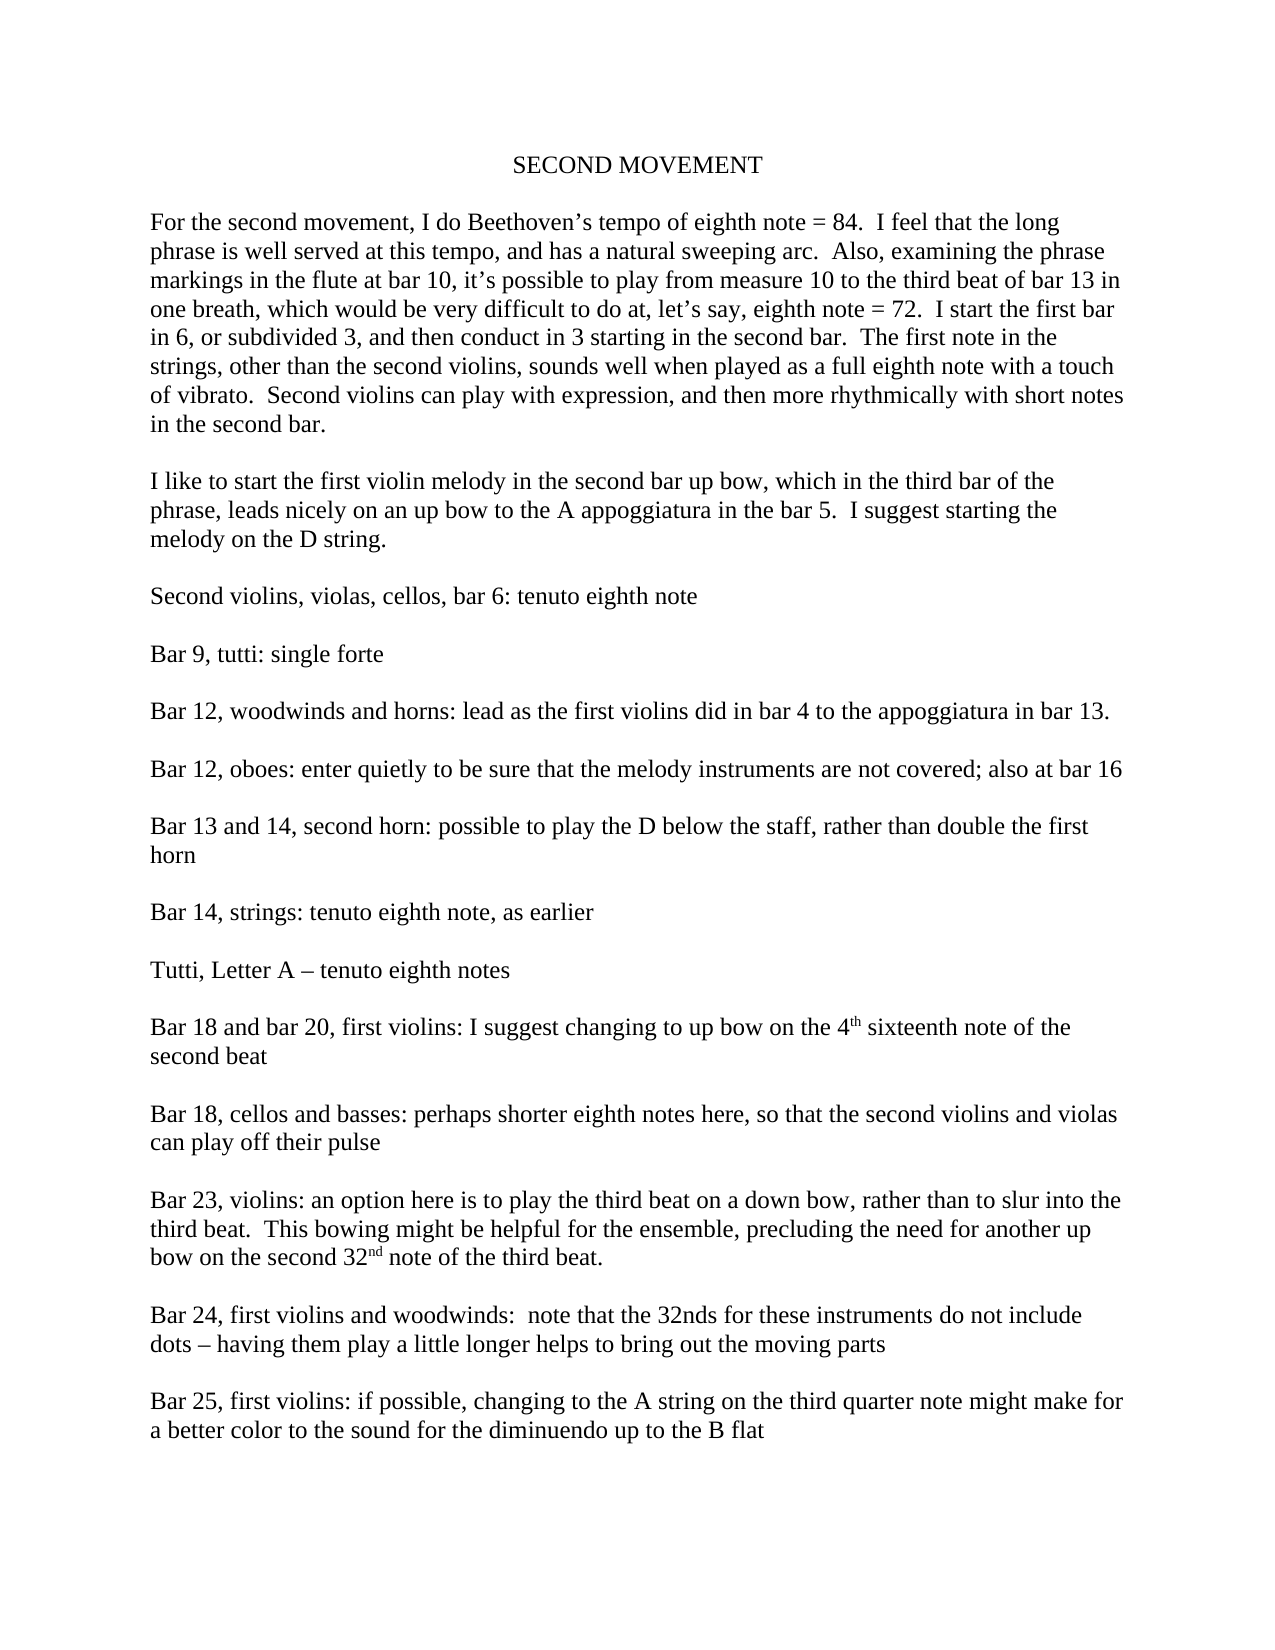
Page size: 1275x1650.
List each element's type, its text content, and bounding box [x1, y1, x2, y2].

text Bar 13 and 14, second horn: possible to play the D below the staff, rather than double the first horn [150, 811, 1125, 869]
text Bar 18 and bar 20, first violins: I suggest changing to up bow on the 4th sixteenth note of the second beat [150, 1012, 1125, 1070]
text Tutti, Letter A – tenuto eighth notes [150, 955, 1125, 984]
text Bar 12, woodwinds and horns: lead as the first violins did in bar 4 to the appoggiatura in bar 13. [150, 696, 1125, 725]
text SECOND MOVEMENT [150, 150, 1125, 179]
text I like to start the first violin melody in the second bar up bow, which in the third bar of the phrase, leads nicely on an up bow to the A appoggiatura in the bar 5. I suggest starting the melody on the D string. [150, 466, 1125, 552]
text Bar 25, first violins: if possible, changing to the A string on the third quarter note might make for a better color to the sound for the diminuendo up to the B flat [150, 1386, 1125, 1444]
text Second violins, violas, cellos, bar 6: tenuto eighth note [150, 581, 1125, 610]
text Bar 24, first violins and woodwinds: note that the 32nds for these instruments do not include dots – having them play a little longer helps to bring out the moving parts [150, 1300, 1125, 1357]
text For the second movement, I do Beethoven’s tempo of eighth note = 84. I feel that the long phrase is well served at this tempo, and has a natural sweeping arc. Also, examining the phrase markings in the flute at bar 10, it’s possible to play from measure 10 to the third beat of bar 13 in one breath, which would be very difficult to do at, let’s say, eighth note = 72. I start the first bar in 6, or subdivided 3, and then conduct in 3 starting in the second bar. The first note in the strings, other than the second violins, sounds well when played as a full eighth note with a touch of vibrato. Second violins can play with expression, and then more rhythmically with short notes in the second bar. [150, 207, 1125, 437]
text Bar 23, violins: an option here is to play the third beat on a down bow, rather than to slur into the third beat. This bowing might be helpful for the ensemble, precluding the need for another up bow on the second 32nd note of the third beat. [150, 1185, 1125, 1271]
text Bar 9, tutti: single forte [150, 639, 1125, 667]
text Bar 14, strings: tenuto eighth note, as earlier [150, 897, 1125, 926]
text Bar 18, cellos and basses: perhaps shorter eighth notes here, so that the second violins and violas can play off their pulse [150, 1099, 1125, 1156]
text Bar 12, oboes: enter quietly to be sure that the melody instruments are not covered; also at bar 16 [150, 754, 1125, 782]
